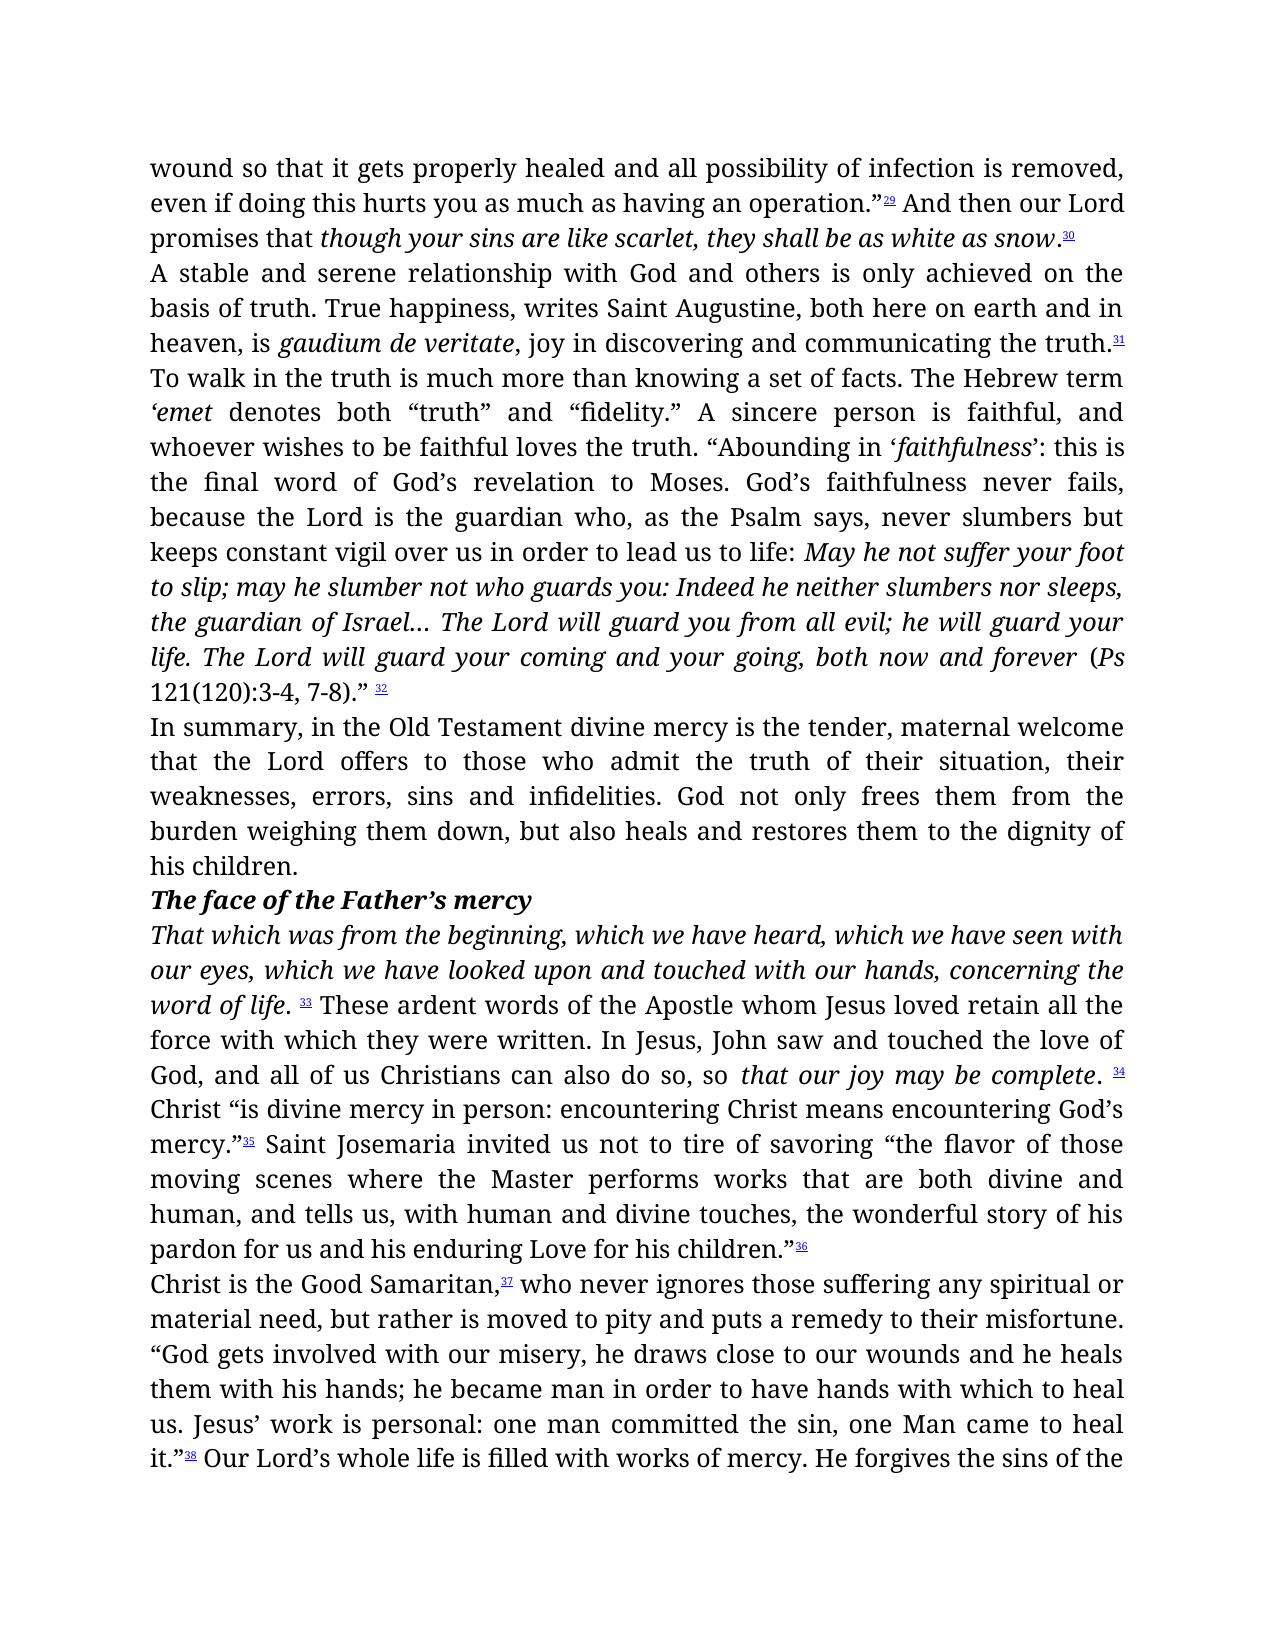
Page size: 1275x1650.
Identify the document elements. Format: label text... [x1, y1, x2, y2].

text A stable and serene relationship with God and others is only achieved on the basis of truth. True happiness, writes Saint Augustine, both here on earth and in heaven, is gaudium de veritate, joy in discovering and communicating the truth.31 To walk in the truth is much more than knowing a set of facts. The Hebrew term ‘emet denotes both “truth” and “fidelity.” A sincere person is faithful, and whoever wishes to be faithful loves the truth. “Abounding in ‘faithfulness’: this is the final word of God’s revelation to Moses. God’s faithfulness never fails, because the Lord is the guardian who, as the Psalm says, never slumbers but keeps constant vigil over us in order to lead us to life: May he not suffer your foot to slip; may he slumber not who guards you: Indeed he neither slumbers nor sleeps, the guardian of Israel… The Lord will guard you from all evil; he will guard your life. The Lord will guard your coming and your going, both now and forever (Ps 121(120):3-4, 7-8).” 32 [150, 255, 1125, 708]
text In summary, in the Old Testament divine mercy is the tender, maternal welcome that the Lord offers to those who admit the truth of their situation, their weaknesses, errors, sins and infidelities. God not only frees them from the burden weighing them down, but also heals and restores them to the dignity of his children. [150, 708, 1125, 883]
subtitle The face of the Father’s mercy [150, 883, 1125, 917]
text That which was from the beginning, which we have heard, which we have seen with our eyes, which we have looked upon and touched with our hands, concerning the word of life. 33 These ardent words of the Apostle whom Jesus loved retain all the force with which they were written. In Jesus, John saw and touched the love of God, and all of us Christians can also do so, so that our joy may be complete. 34 Christ “is divine mercy in person: encountering Christ means encountering God’s mercy.”35 Saint Josemaria invited us not to tire of savoring “the flavor of those moving scenes where the Master performs works that are both divine and human, and tells us, with human and divine touches, the wonderful story of his pardon for us and his enduring Love for his children.”36 [150, 917, 1125, 1266]
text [150, 1266, 1125, 1475]
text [150, 150, 1125, 255]
